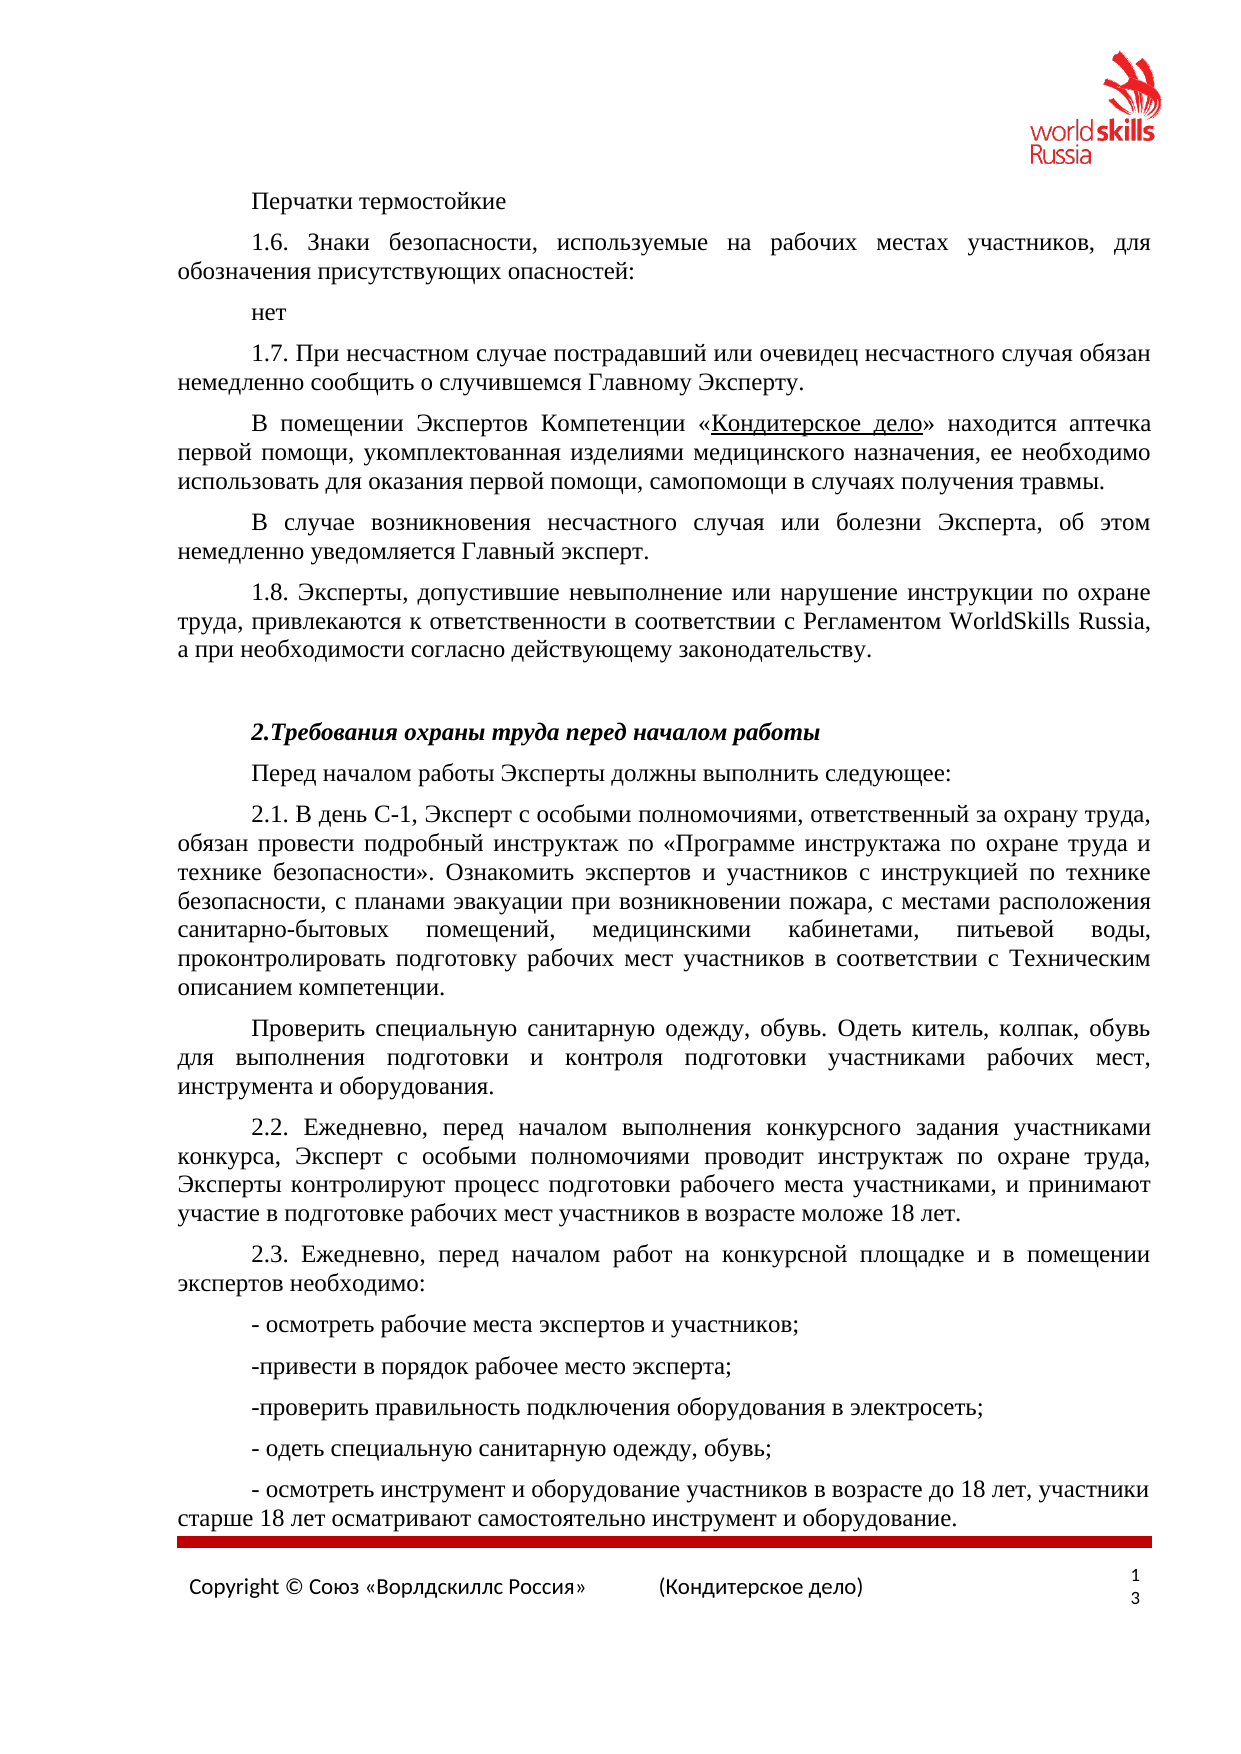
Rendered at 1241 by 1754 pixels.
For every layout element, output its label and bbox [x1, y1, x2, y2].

picture [1030, 50, 1187, 164]
